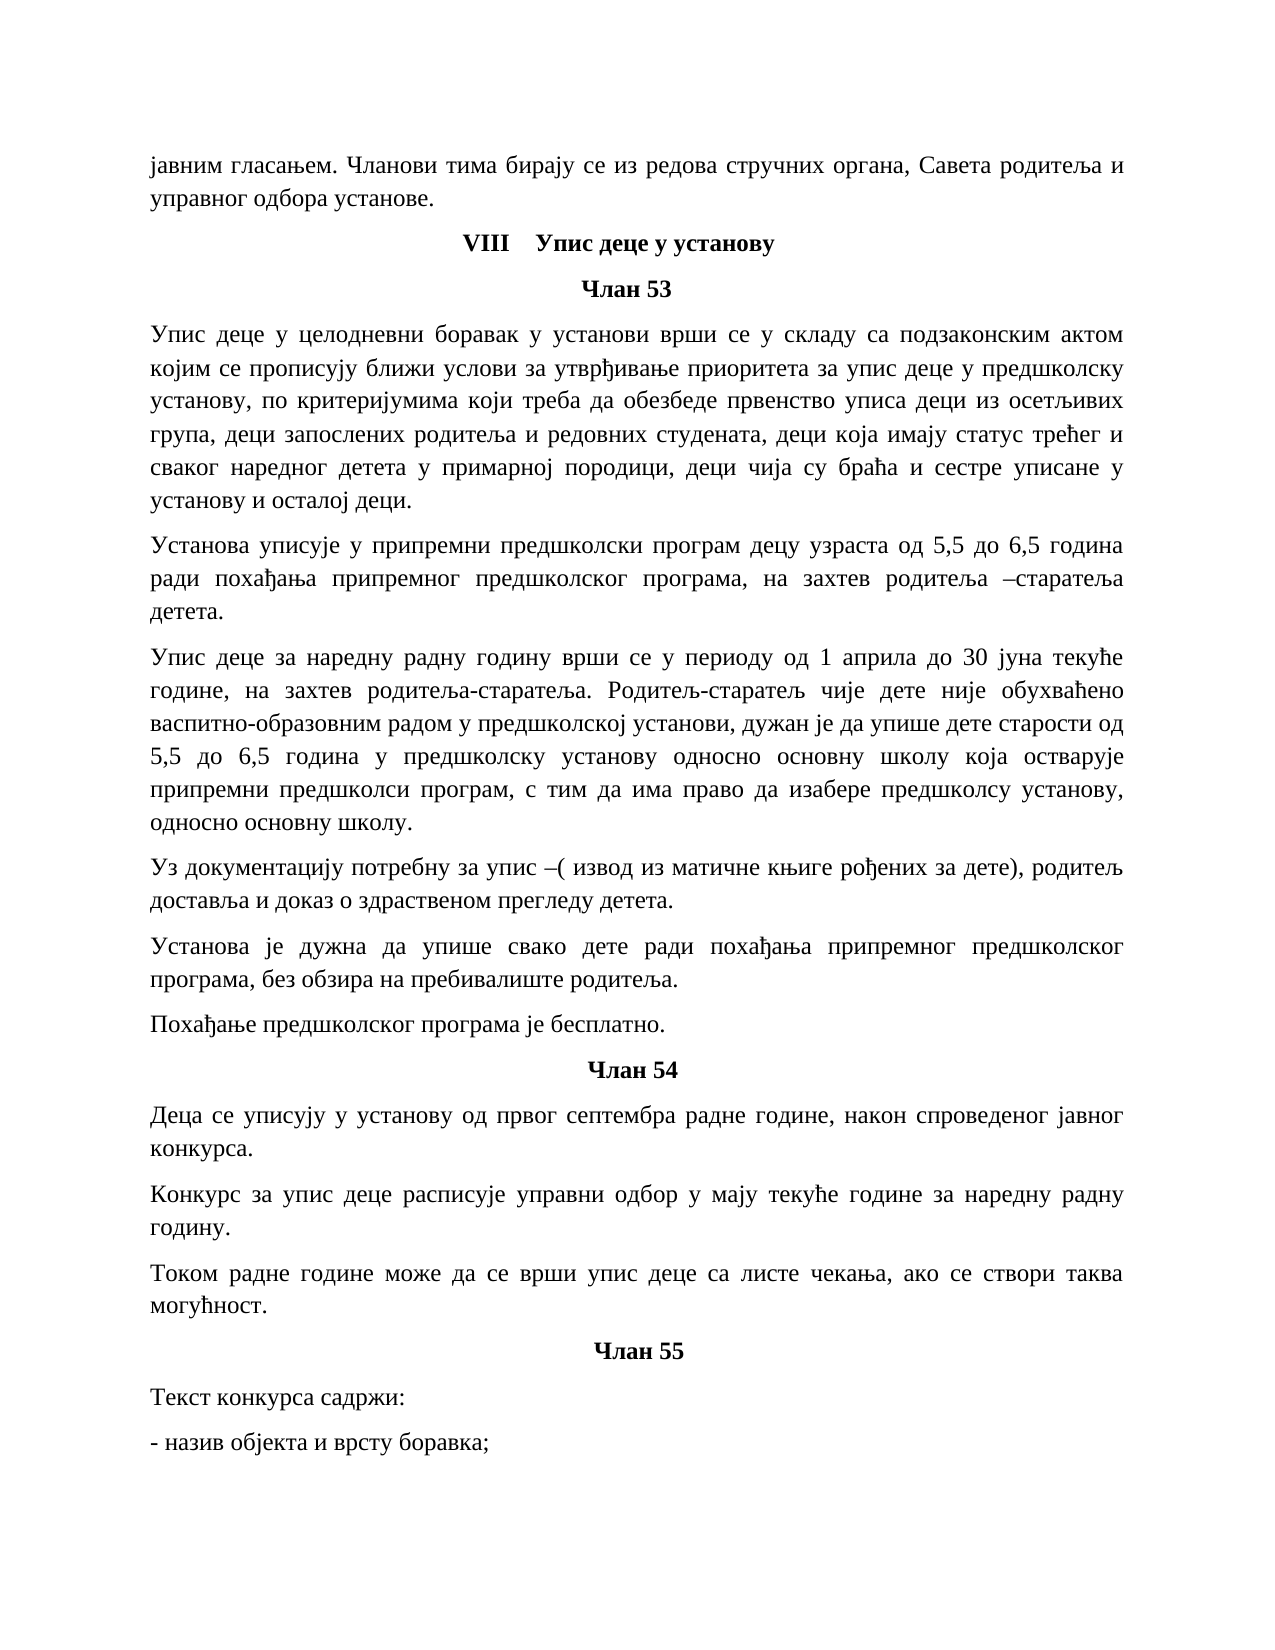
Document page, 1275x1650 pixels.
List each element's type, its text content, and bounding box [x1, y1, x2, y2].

text Током радне године може да се врши упис деце са листе чекања, ако се створи таква могућност. [150, 1258, 1125, 1319]
text VIII Упис деце у установу [150, 228, 1125, 257]
text - назив објекта и врсту боравка; [150, 1427, 1125, 1456]
text Текст конкурса садржи: [150, 1382, 1125, 1410]
text Конкурс за упис деце расписује управни одбор у мају текуће године за наредну радну годину. [150, 1179, 1125, 1241]
text Члан 53 [150, 274, 1125, 303]
text Установа је дужна да упише свако дете ради похађања припремног предшколског програма, без обзира на пребивалиште родитеља. [150, 931, 1125, 993]
text Члан 55 [150, 1336, 1125, 1365]
text Деца се уписују у установу од првог септембра радне године, након спроведеног јавног конкурса. [150, 1101, 1125, 1162]
text Уз документацију потребну за упис –( извод из матичне књиге рођених за дете), родитељ доставља и доказ о здраственом прегледу детета. [150, 852, 1125, 914]
text Установа уписује у припремни предшколски програм децу узраста од 5,5 до 6,5 година ради похађања припремног предшколског програма, на захтев родитеља –старатеља детета. [150, 530, 1125, 625]
text Упис деце у целодневни боравак у установи врши се у складу са подзаконским актом којим се прописују ближи услови за утврђивање приоритета за упис деце у предшколску установу, по критеријумима који треба да обезбеде првенство уписа деци из осетљивих група, деци запослених родитеља и редовних студената, деци која имају статус трећег и сваког наредног детета у примарној породици, деци чија су браћа и сестре уписане у установу и осталој деци. [150, 319, 1125, 513]
text Похађање предшколског програма је бесплатно. [150, 1009, 1125, 1038]
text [150, 150, 1125, 212]
text Члан 54 [150, 1055, 1125, 1084]
text Упис деце за наредну радну годину врши се у периоду од 1 априла до 30 јуна текуће године, на захтев родитеља-старатеља. Родитељ-старатељ чије дете није обухваћено васпитно-образовним радом у предшколској установи, дужан је да упише дете старости од 5,5 до 6,5 година у предшколску установу односно основну школу која остварује припремни предшколси програм, с тим да има право да изабере предшколсу установу, односно основну школу. [150, 642, 1125, 836]
